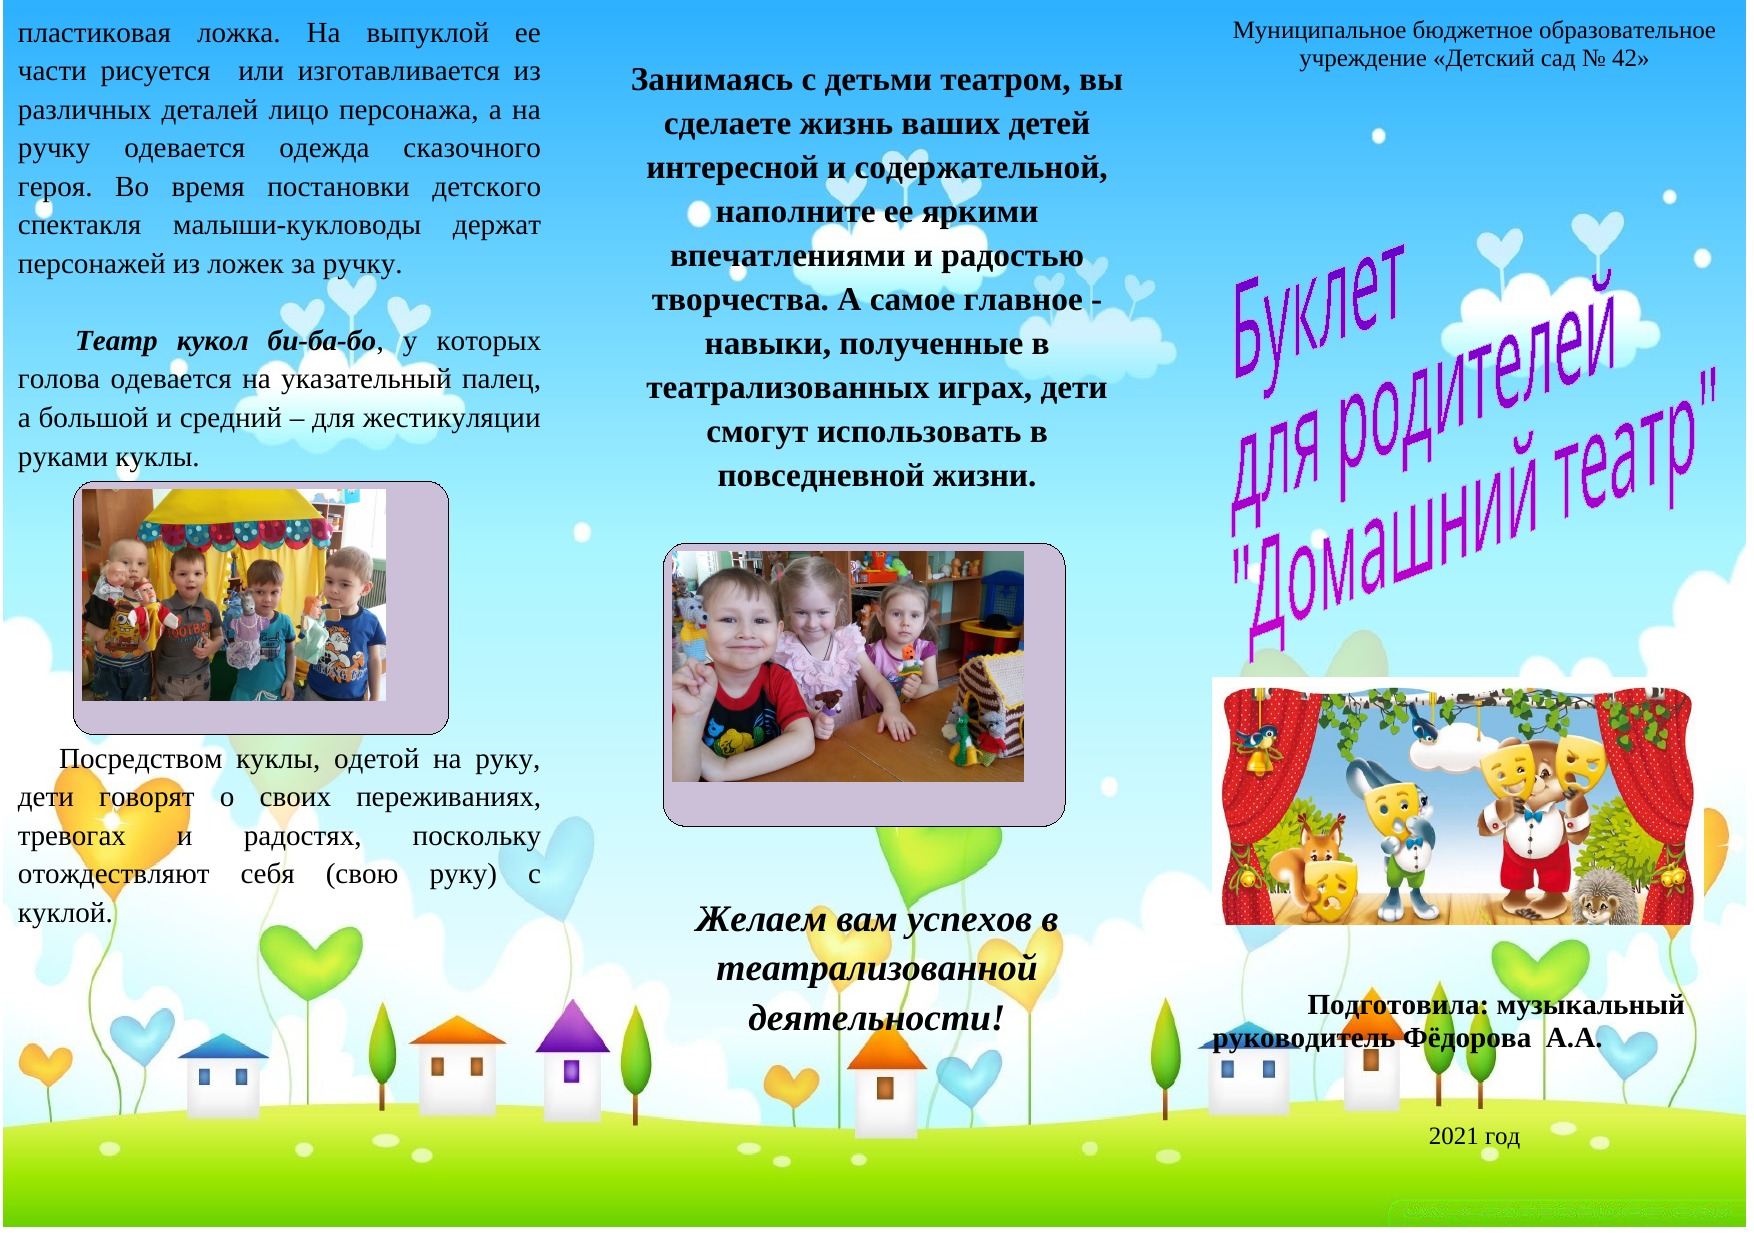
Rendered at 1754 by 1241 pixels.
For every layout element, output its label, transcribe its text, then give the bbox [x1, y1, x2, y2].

text Желаем вам успехов в театрализованной деятельности! [615, 896, 1139, 1038]
text Посредством куклы, одетой на руку, дети говорят о своих переживаниях, тревогах и радостях, поскольку отождествляют себя (свою руку) с куклой. [18, 741, 541, 928]
picture [3, 0, 1746, 1227]
text Занимаясь с детьми театром, вы сделаете жизнь ваших детей интересной и содержательной, наполните ее яркими впечатлениями и радостью творчества. А самое главное - навыки, полученные в театрализованных играх, дети смогут использовать в повседневной жизни. [615, 59, 1139, 494]
text 2021 год [1212, 1121, 1736, 1150]
text Театр кукол би-ба-бо, у которых голова одевается на указательный палец, а большой и средний – для жестикуляции руками куклы. [18, 323, 541, 472]
text Подготовила: музыкальный руководитель Фёдорова А.А. [1212, 987, 1736, 1054]
text Муниципальное бюджетное образовательное учреждение «Детский сад № 42» [1212, 15, 1736, 72]
